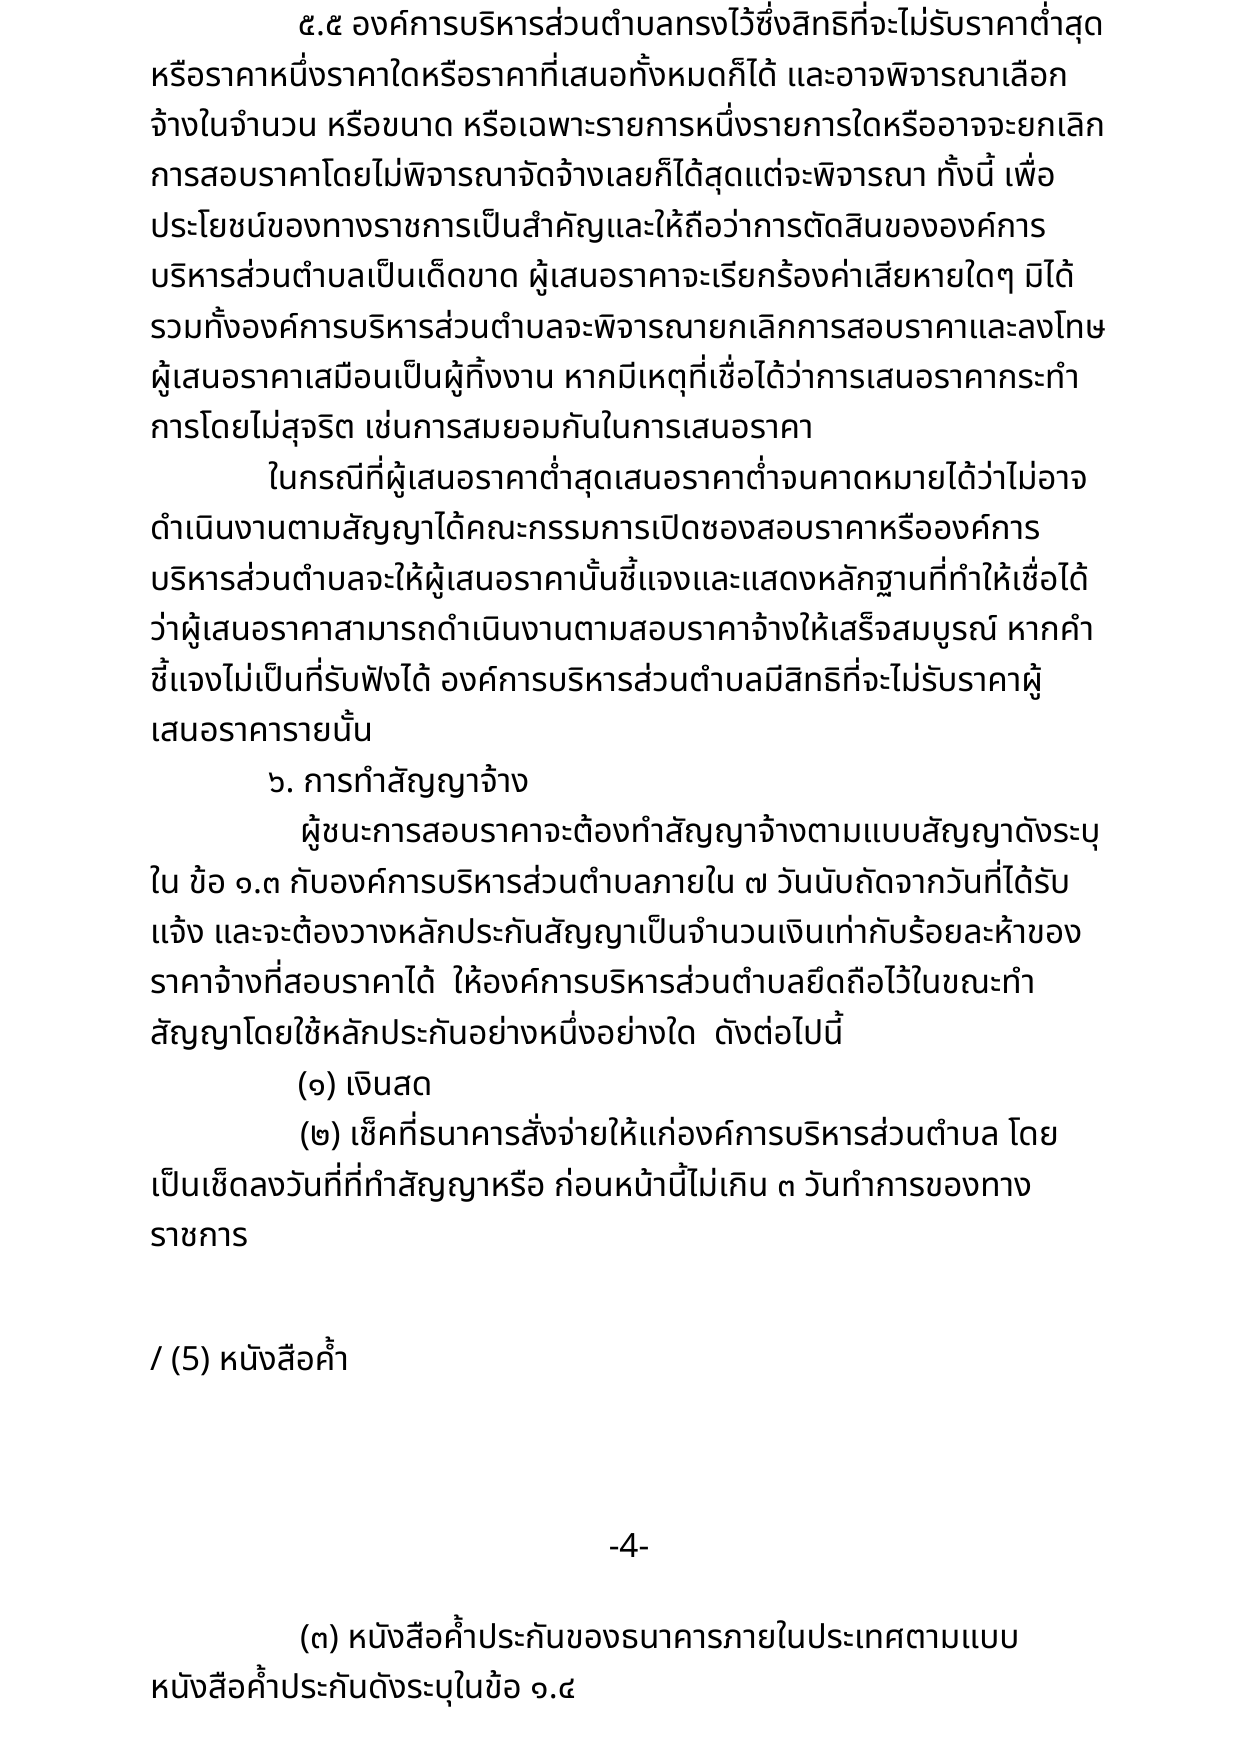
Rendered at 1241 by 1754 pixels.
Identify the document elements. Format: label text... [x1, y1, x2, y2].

text (๑) เงินสด [150, 1059, 1107, 1110]
text ในกรณีที่ผู้เสนอราคาต่ำสุดเสนอราคาต่ำจนคาดหมายได้ว่าไม่อาจดำเนินงานตามสัญญาได้คณะกรรมการเปิดซองสอบราคาหรือองค์การบริหารส่วนตำบลจะให้ผู้เสนอราคานั้นชี้แจงและแสดงหลักฐานที่ทำให้เชื่อได้ว่าผู้เสนอราคาสามารถดำเนินงานตามสอบราคาจ้างให้เสร็จสมบูรณ์ หากคำชี้แจงไม่เป็นที่รับฟังได้ องค์การบริหารส่วนตำบลมีสิทธิที่จะไม่รับราคาผู้เสนอราคารายนั้น [150, 454, 1107, 756]
text (๒) เช็คที่ธนาคารสั่งจ่ายให้แก่องค์การบริหารส่วนตำบล โดยเป็นเช็ดลงวันที่ที่ทำสัญญาหรือ ก่อนหน้านี้ไม่เกิน ๓ วันทำการของทางราชการ [150, 1110, 1107, 1261]
text ผู้ชนะการสอบราคาจะต้องทำสัญญาจ้างตามแบบสัญญาดังระบุใน ข้อ ๑.๓ กับองค์การบริหารส่วนตำบลภายใน ๗ วันนับถัดจากวันที่ได้รับแจ้ง และจะต้องวางหลักประกันสัญญาเป็นจำนวนเงินเท่ากับร้อยละห้าของราคาจ้างที่สอบราคาได้ ให้องค์การบริหารส่วนตำบลยึดถือไว้ในขณะทำสัญญาโดยใช้หลักประกันอย่างหนึ่งอย่างใด ดังต่อไปนี้ [150, 807, 1107, 1059]
text (๓) หนังสือค้ำประกันของธนาคารภายในประเทศตามแบบหนังสือค้ำประกันดังระบุในข้อ ๑.๔ [150, 1613, 1107, 1714]
text / (5) หนังสือค้ำ [150, 1307, 1107, 1386]
text -4- [150, 1522, 1107, 1567]
text ๖. การทำสัญญาจ้าง [150, 756, 1107, 807]
text ๕.๕ องค์การบริหารส่วนตำบลทรงไว้ซึ่งสิทธิที่จะไม่รับราคาต่ำสุด หรือราคาหนึ่งราคาใดหรือราคาที่เสนอทั้งหมดก็ได้ และอาจพิจารณาเลือกจ้างในจำนวน หรือขนาด หรือเฉพาะรายการหนึ่งรายการใดหรืออาจจะยกเลิกการสอบราคาโดยไม่พิจารณาจัดจ้างเลยก็ได้สุดแต่จะพิจารณา ทั้งนี้ เพื่อประโยชน์ของทางราชการเป็นสำคัญและให้ถือว่าการตัดสินขององค์การบริหารส่วนตำบลเป็นเด็ดขาด ผู้เสนอราคาจะเรียกร้องค่าเสียหายใดๆ มิได้รวมทั้งองค์การบริหารส่วนตำบลจะพิจารณายกเลิกการสอบราคาและลงโทษผู้เสนอราคาเสมือนเป็นผู้ทิ้งงาน หากมีเหตุที่เชื่อได้ว่าการเสนอราคากระทำการโดยไม่สุจริต เช่นการสมยอมกันในการเสนอราคา [150, 0, 1107, 454]
